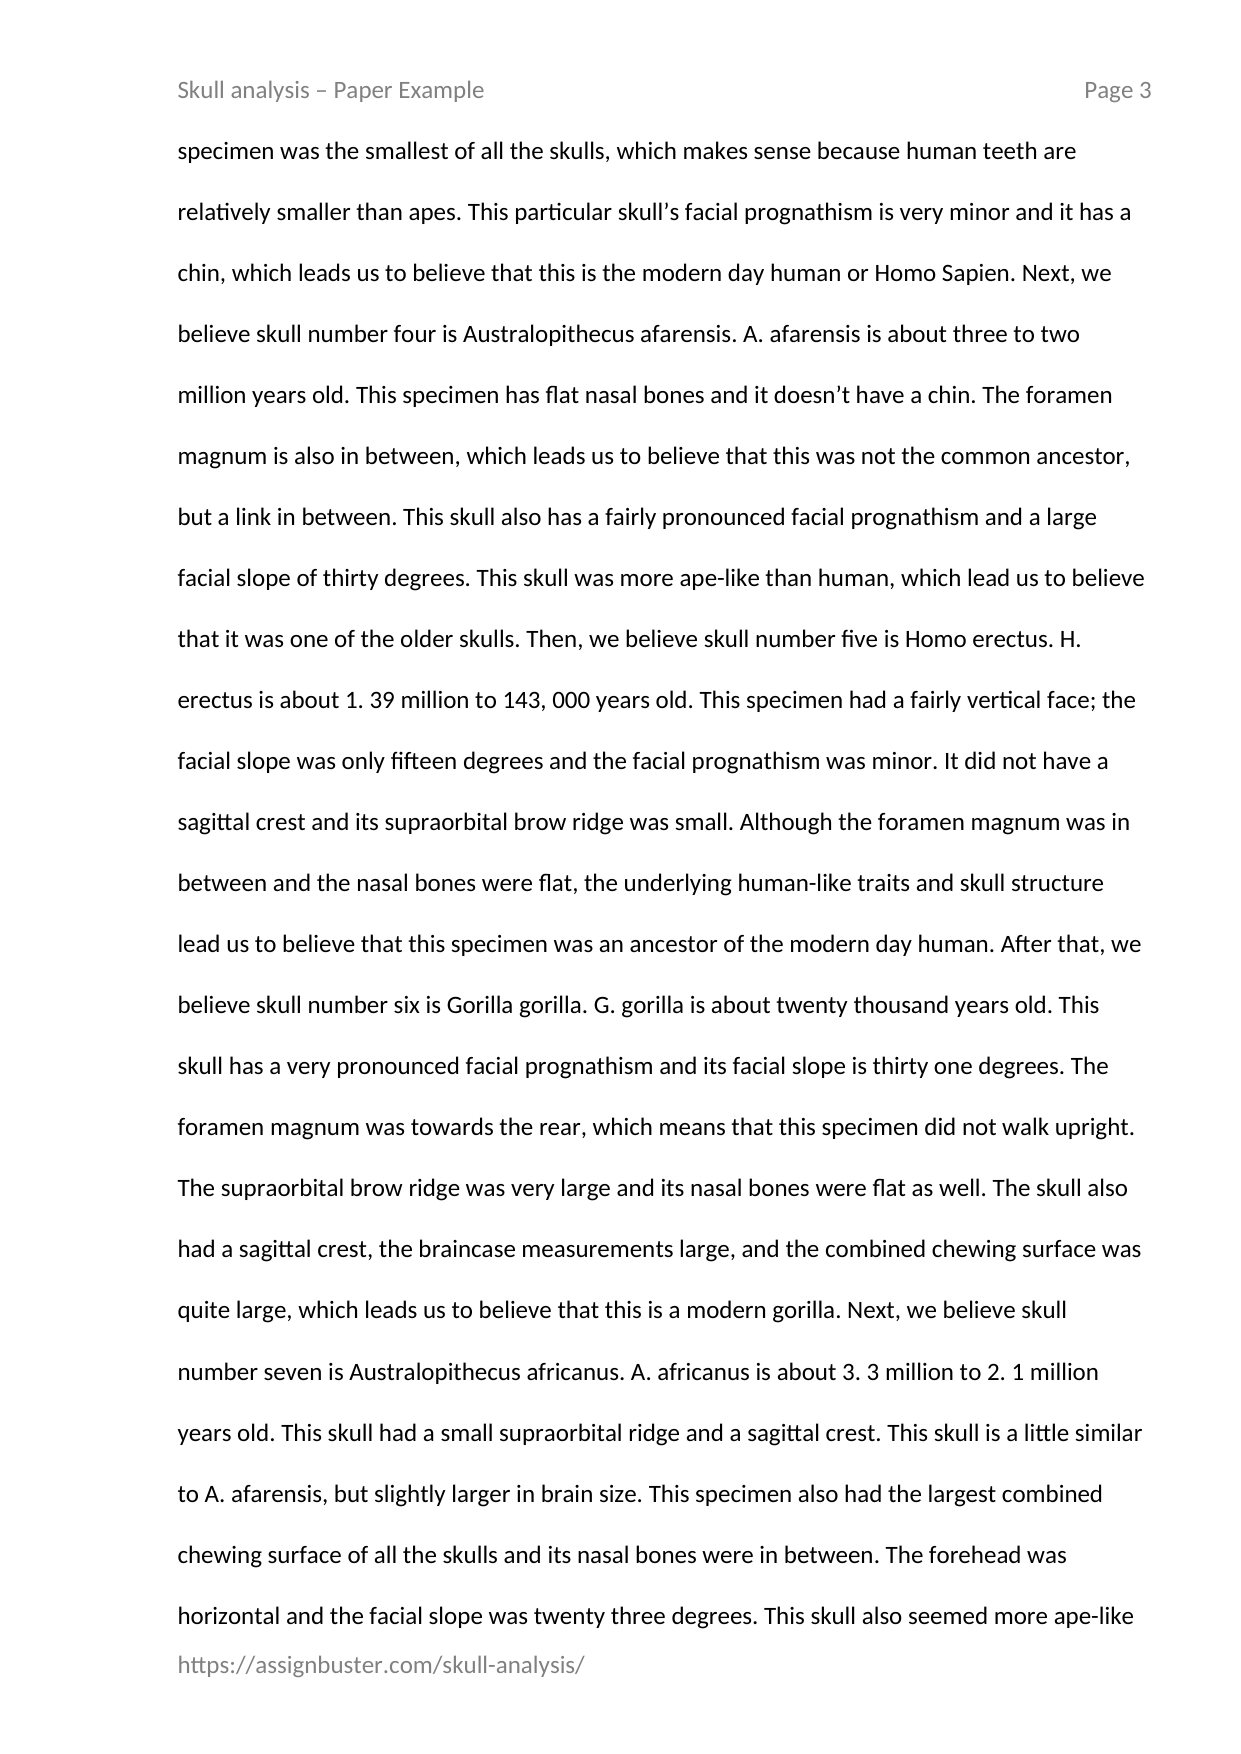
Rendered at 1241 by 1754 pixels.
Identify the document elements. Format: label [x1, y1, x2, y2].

text [177, 135, 1152, 1630]
